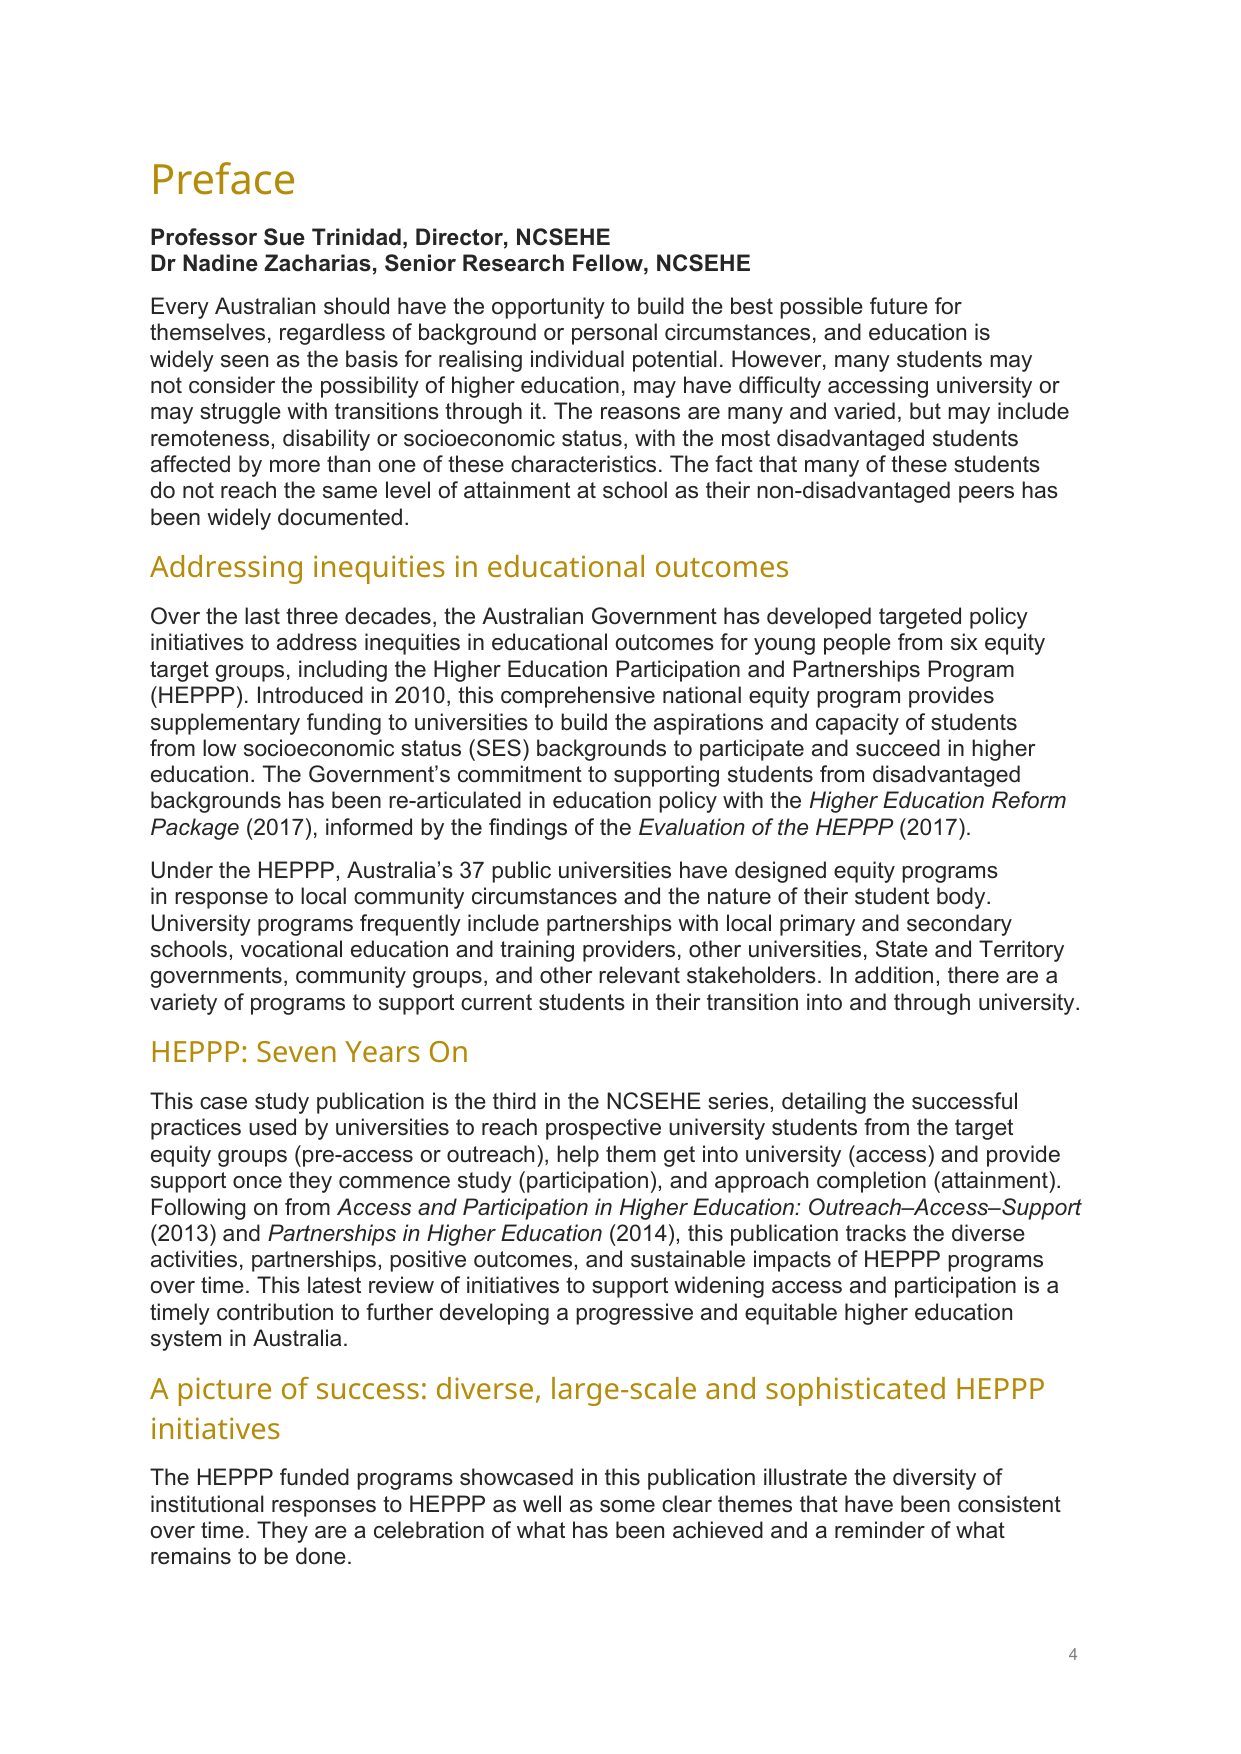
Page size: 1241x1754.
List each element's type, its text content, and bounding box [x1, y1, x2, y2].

subtitle Preface [150, 150, 1090, 207]
text Under the HEPPP, Australia’s 37 public universities have designed equity programs in response to local community circumstances and the nature of their student body. University programs frequently include partnerships with local primary and secondary schools, vocational education and training providers, other universities, State and Territory governments, community groups, and other relevant stakeholders. In addition, there are a variety of programs to support current students in their transition into and through university. [150, 857, 1090, 1015]
text Every Australian should have the opportunity to build the best possible future for themselves, regardless of background or personal circumstances, and education is widely seen as the basis for realising individual potential. However, many students may not consider the possibility of higher education, may have difficulty accessing university or may struggle with transitions through it. The reasons are many and varied, but may include remoteness, disability or socioeconomic status, with the most disadvantaged students affected by more than one of these characteristics. The fact that many of these students do not reach the same level of attainment at school as their non-disadvantaged peers has been widely documented. [150, 293, 1090, 530]
subtitle HEPPP: Seven Years On [150, 1032, 1090, 1071]
text Professor Sue Trinidad, Director, NCSEHE Dr Nadine Zacharias, Senior Research Fellow, NCSEHE [150, 223, 1090, 276]
text The HEPPP funded programs showcased in this publication illustrate the diversity of institutional responses to HEPPP as well as some clear themes that have been consistent over time. They are a celebration of what has been achieved and a reminder of what remains to be done. [150, 1464, 1090, 1570]
text This case study publication is the third in the NCSEHE series, detailing the successful practices used by universities to reach prospective university students from the target equity groups (pre-access or outreach), help them get into university (access) and provide support once they commence study (participation), and approach completion (attainment). Following on from Access and Participation in Higher Education: Outreach–Access–Support (2013) and Partnerships in Higher Education (2014), this publication tracks the diverse activities, partnerships, positive outcomes, and sustainable impacts of HEPPP programs over time. This latest review of initiatives to support widening access and participation is a timely contribution to further developing a progressive and equitable higher education system in Australia. [150, 1088, 1090, 1352]
subtitle A picture of success: diverse, large-scale and sophisticated HEPPP initiatives [150, 1368, 1090, 1448]
text Over the last three decades, the Australian Government has developed targeted policy initiatives to address inequities in educational outcomes for young people from six equity target groups, including the Higher Education Participation and Partnerships Program (HEPPP). Introduced in 2010, this comprehensive national equity program provides supplementary funding to universities to build the aspirations and capacity of students from low socioeconomic status (SES) backgrounds to participate and succeed in higher education. The Government’s commitment to supporting students from disadvantaged backgrounds has been re-articulated in education policy with the Higher Education Reform Package (2017), informed by the findings of the Evaluation of the HEPPP (2017). [150, 603, 1090, 840]
subtitle Addressing inequities in educational outcomes [150, 547, 1090, 586]
